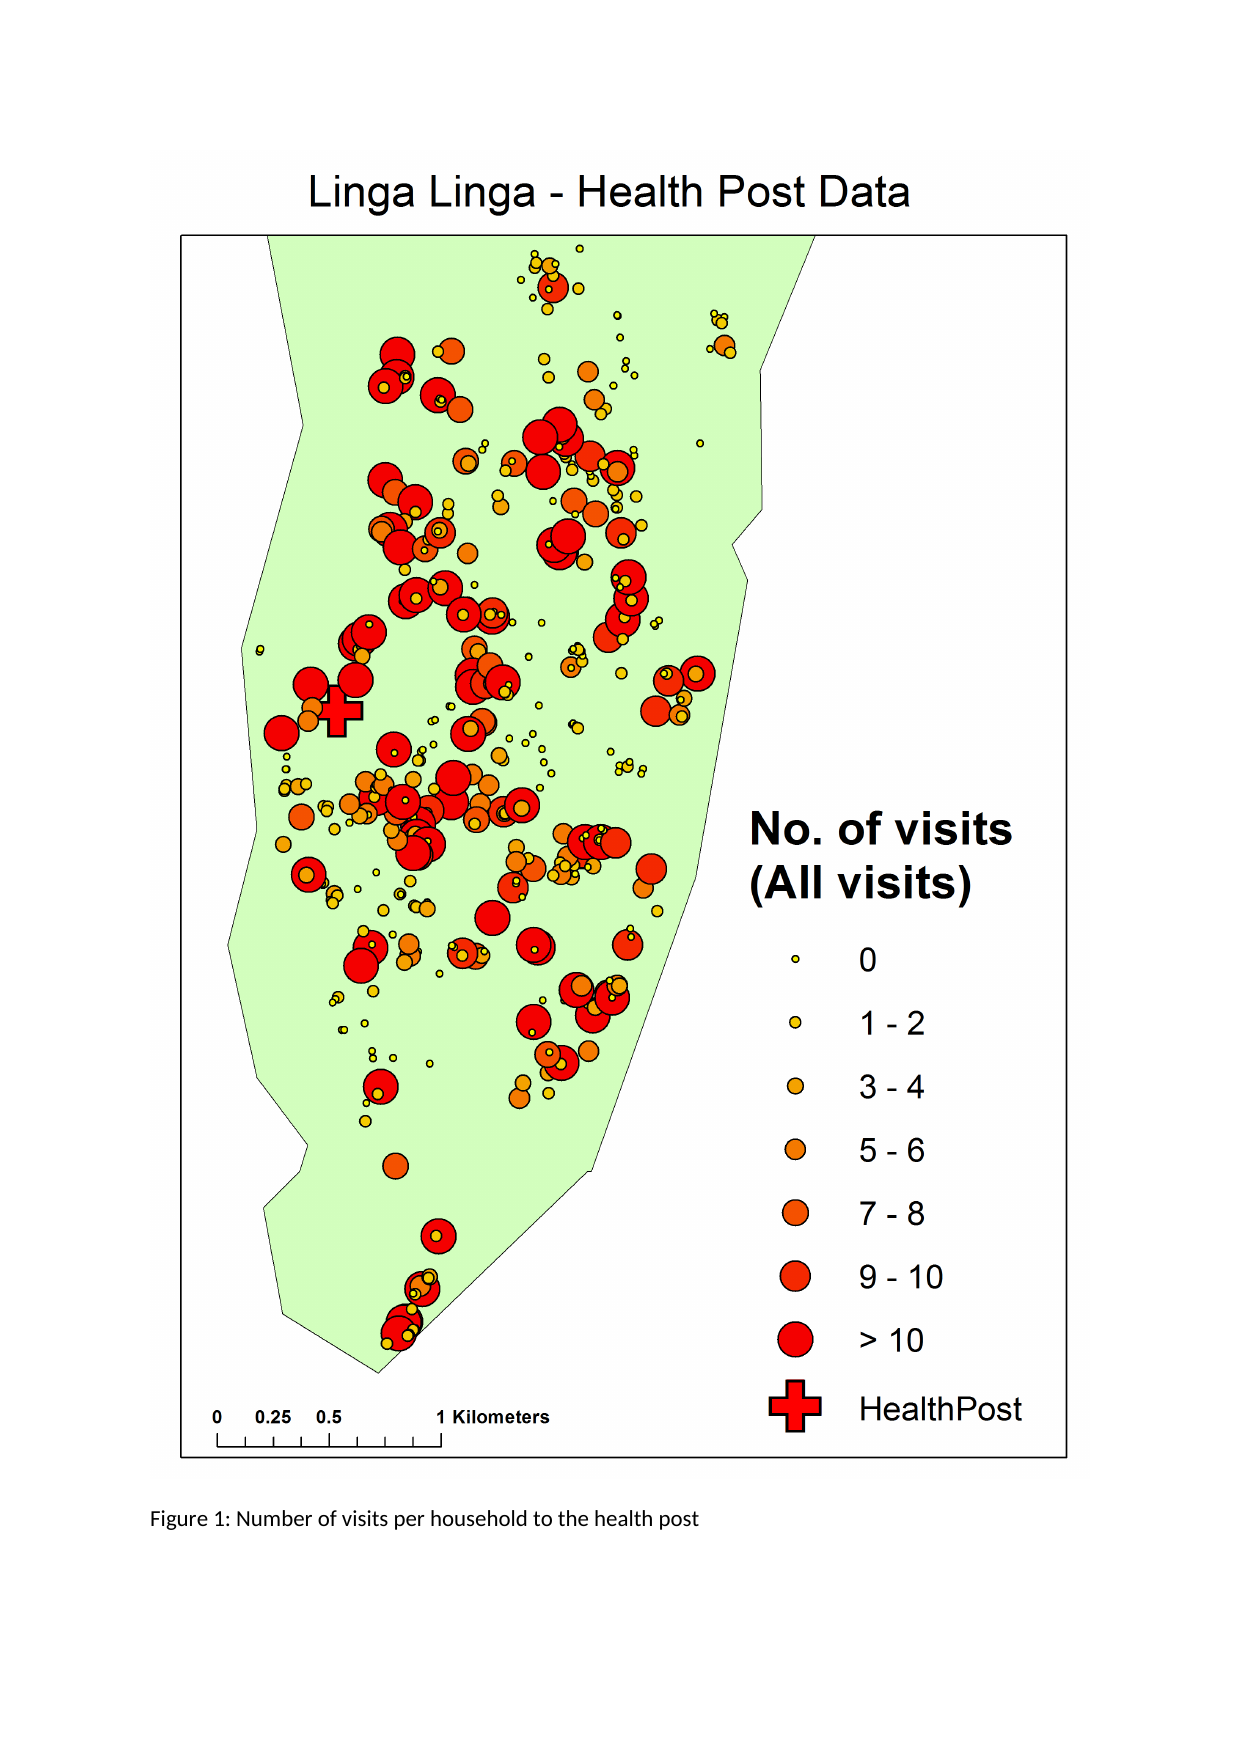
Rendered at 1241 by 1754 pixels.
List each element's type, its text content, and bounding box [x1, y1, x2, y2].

text Figure 1: Number of visits per household to the health post [150, 1504, 1090, 1532]
picture [150, 150, 1091, 1479]
